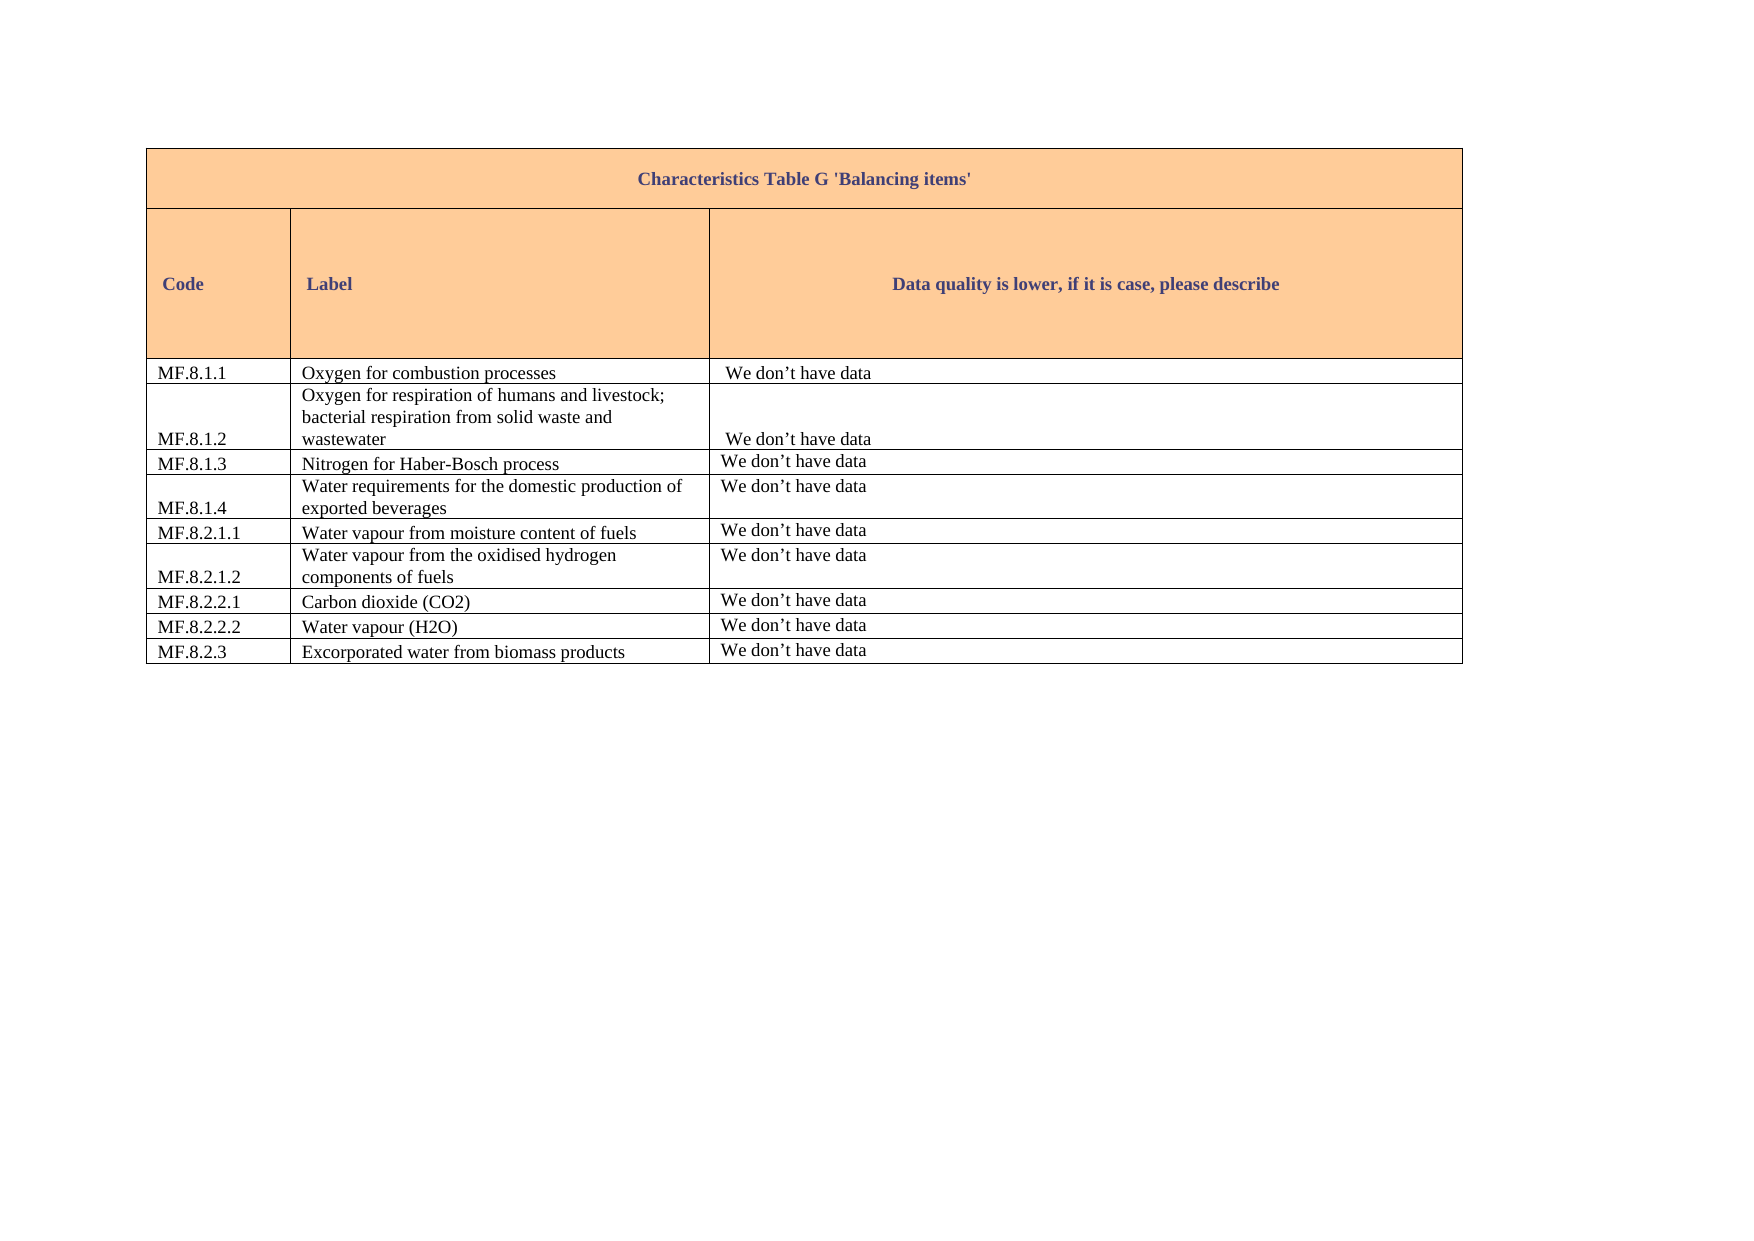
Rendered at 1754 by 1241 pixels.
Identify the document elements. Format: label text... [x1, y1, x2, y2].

table_cell Water vapour (H2O) [291, 614, 709, 637]
table_header Characteristics Table G 'Balancing items' [147, 149, 1462, 208]
table_cell We don’t have data [710, 475, 1462, 518]
table_cell MF.8.1.2 [147, 384, 290, 449]
table_cell We don’t have data [710, 450, 1462, 474]
table_cell Carbon dioxide (CO2) [291, 589, 709, 612]
table_cell Water vapour from moisture content of fuels [291, 519, 709, 543]
table_cell Nitrogen for Haber-Bosch process [291, 450, 709, 474]
table_cell We don’t have data [710, 384, 1462, 449]
table_cell MF.8.2.2.1 [147, 589, 290, 612]
table_cell MF.8.2.3 [147, 639, 290, 662]
table_cell We don’t have data [710, 614, 1462, 637]
table_cell Water vapour from the oxidised hydrogen components of fuels [291, 544, 709, 587]
table_cell MF.8.2.1.1 [147, 519, 290, 543]
table_cell MF.8.2.2.2 [147, 614, 290, 637]
table_cell We don’t have data [710, 359, 1462, 383]
table_cell Label [291, 209, 709, 358]
table_cell MF.8.1.3 [147, 450, 290, 474]
table_cell Water requirements for the domestic production of exported beverages [291, 475, 709, 518]
table_cell MF.8.2.1.2 [147, 544, 290, 587]
table_cell Oxygen for respiration of humans and livestock; bacterial respiration from solid waste and wastewater [291, 384, 709, 449]
table_cell MF.8.1.1 [147, 359, 290, 383]
table_cell We don’t have data [710, 589, 1462, 612]
table_cell MF.8.1.4 [147, 475, 290, 518]
table_cell We don’t have data [710, 639, 1462, 662]
table_cell We don’t have data [710, 519, 1462, 543]
table_cell We don’t have data [710, 544, 1462, 587]
table_cell Data quality is lower, if it is case, please describe [710, 209, 1462, 358]
table_cell Oxygen for combustion processes [291, 359, 709, 383]
table_cell Excorporated water from biomass products [291, 639, 709, 662]
